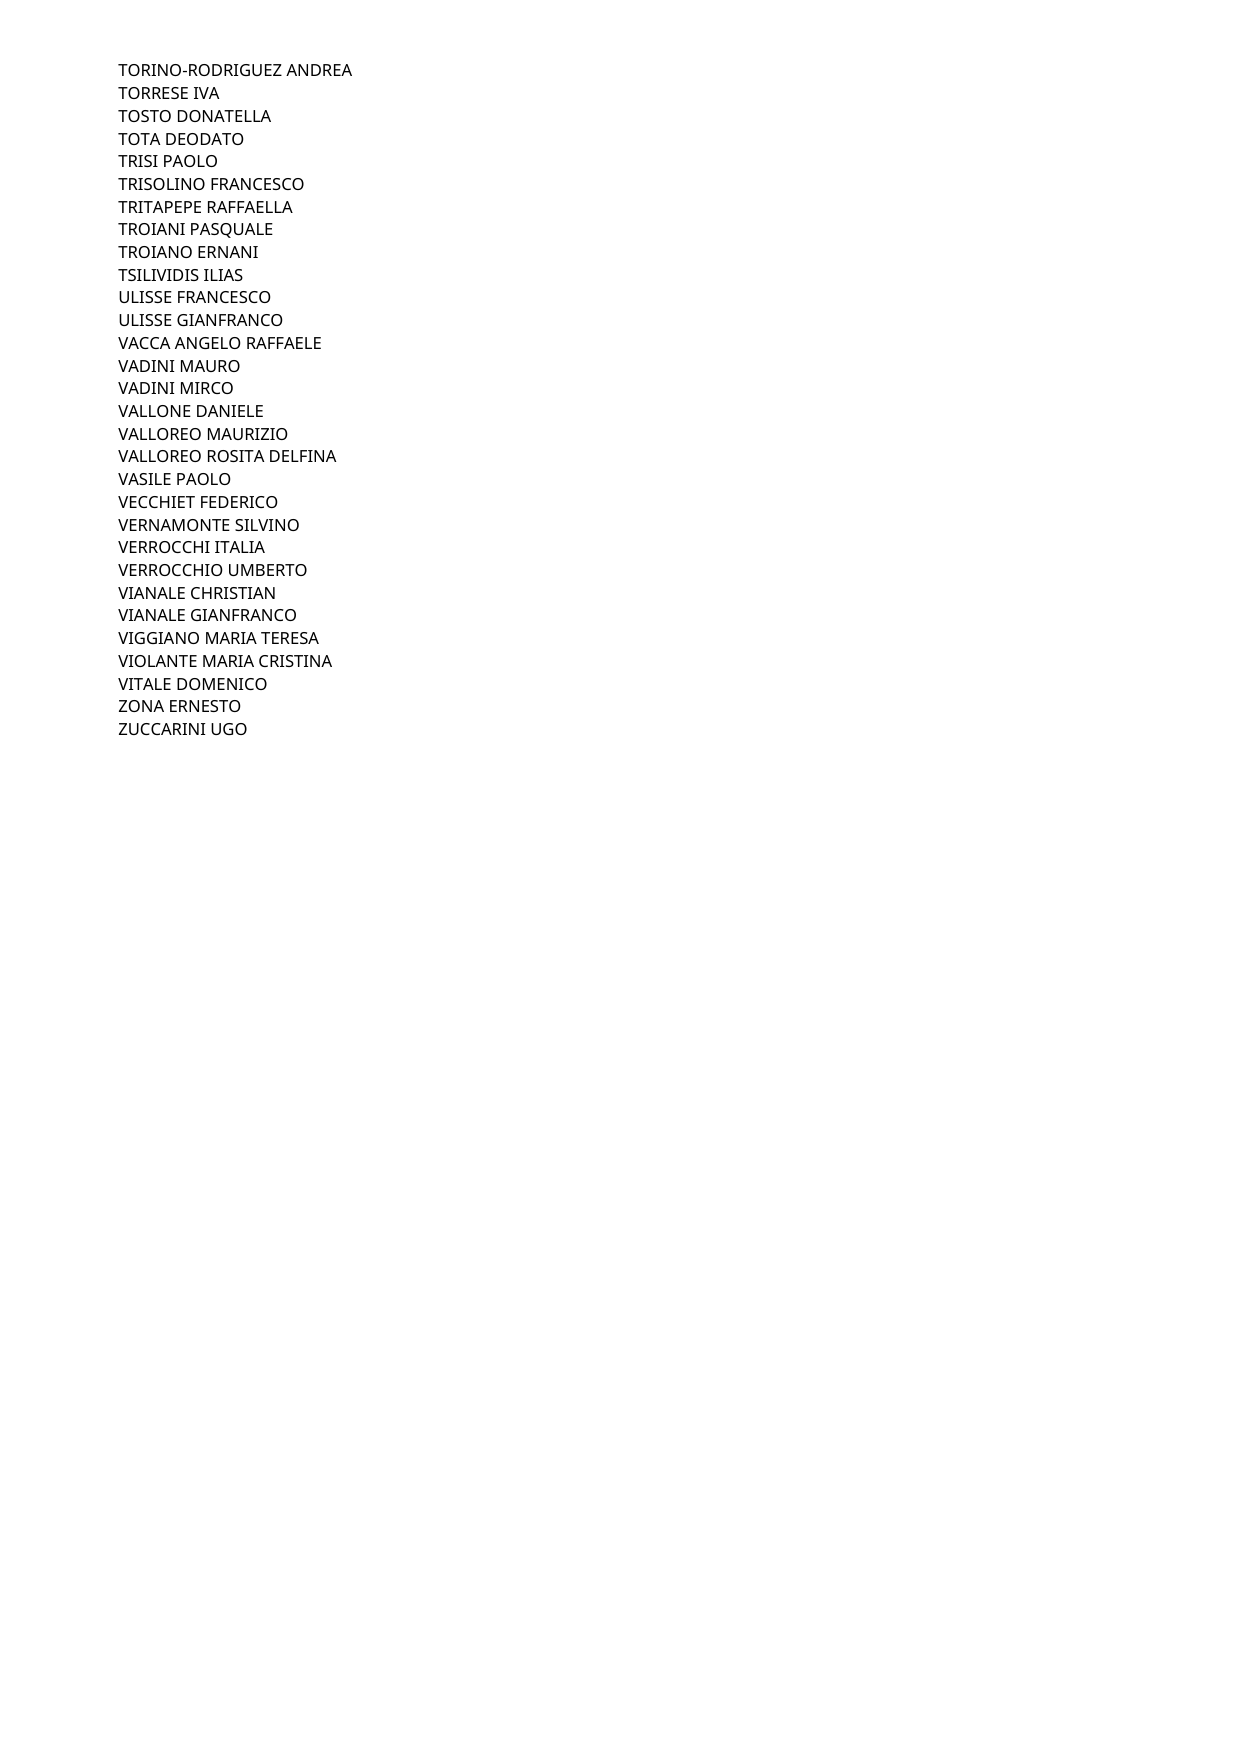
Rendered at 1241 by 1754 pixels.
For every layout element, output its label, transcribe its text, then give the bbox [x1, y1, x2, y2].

text TSILIVIDIS ILIAS [118, 263, 1122, 286]
text VECCHIET FEDERICO [118, 491, 1122, 513]
text VIOLANTE MARIA CRISTINA [118, 649, 1122, 672]
text TOTA DEODATO [118, 127, 1122, 150]
text TRISI PAOLO [118, 150, 1122, 173]
text VALLONE DANIELE [118, 400, 1122, 422]
text VALLOREO MAURIZIO [118, 422, 1122, 445]
text VIANALE GIANFRANCO [118, 604, 1122, 627]
text TRISOLINO FRANCESCO [118, 173, 1122, 195]
text ULISSE FRANCESCO [118, 286, 1122, 309]
text TRITAPEPE RAFFAELLA [118, 195, 1122, 218]
text VITALE DOMENICO [118, 672, 1122, 695]
text VERROCCHI ITALIA [118, 536, 1122, 559]
text VERNAMONTE SILVINO [118, 513, 1122, 536]
text VIANALE CHRISTIAN [118, 581, 1122, 604]
text TORRESE IVA [118, 82, 1122, 104]
text TORINO-RODRIGUEZ ANDREA [118, 59, 1122, 82]
text VIGGIANO MARIA TERESA [118, 627, 1122, 649]
text ZUCCARINI UGO [118, 718, 1122, 740]
text VADINI MIRCO [118, 377, 1122, 400]
text ZONA ERNESTO [118, 695, 1122, 718]
text VADINI MAURO [118, 354, 1122, 377]
text TROIANI PASQUALE [118, 218, 1122, 241]
text VALLOREO ROSITA DELFINA [118, 445, 1122, 468]
text VERROCCHIO UMBERTO [118, 559, 1122, 581]
text TOSTO DONATELLA [118, 104, 1122, 127]
text TROIANO ERNANI [118, 241, 1122, 263]
text VACCA ANGELO RAFFAELE [118, 332, 1122, 354]
text ULISSE GIANFRANCO [118, 309, 1122, 332]
text VASILE PAOLO [118, 468, 1122, 491]
